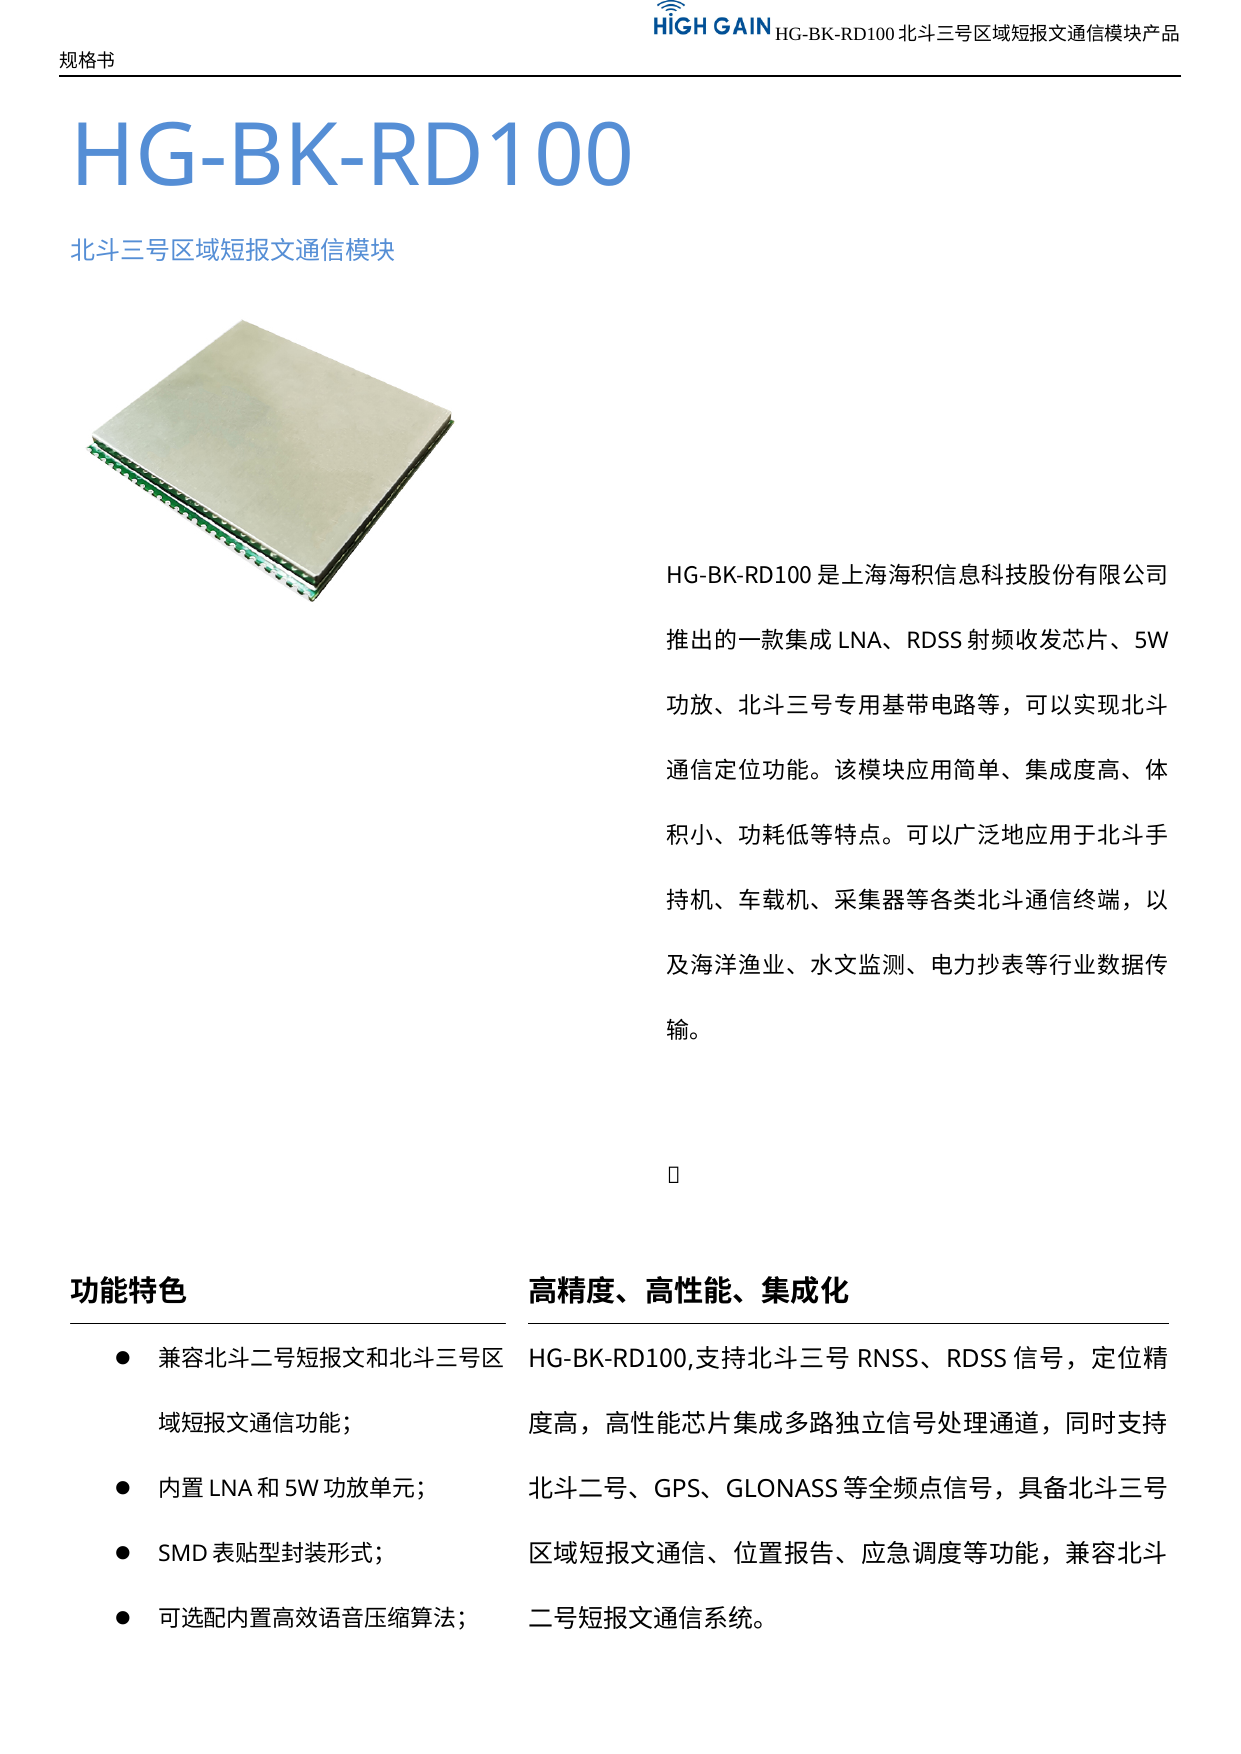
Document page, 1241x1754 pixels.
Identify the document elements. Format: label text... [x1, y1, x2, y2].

picture [75, 315, 463, 607]
table_header HG-BK-RD100 北斗三号区域短报文通信模块 [59, 86, 655, 1256]
table_header HG-BK-RD100是上海海积信息科技股份有限公司推出的一款集成LNA、RDSS射频收发芯片、5W功放、北斗三号专用基带电路等，可以实现北斗通信定位功能。该模块应用简单、集成度高、体积小、功耗低等特点。可以广泛地应用于北斗手持机、车载机、采集器等各类北斗通信终端，以及海洋渔业、水文监测、电力抄表等行业数据传输。  [655, 86, 1180, 1256]
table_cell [517, 1256, 1180, 1649]
picture [653, 0, 771, 41]
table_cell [59, 1256, 517, 1649]
